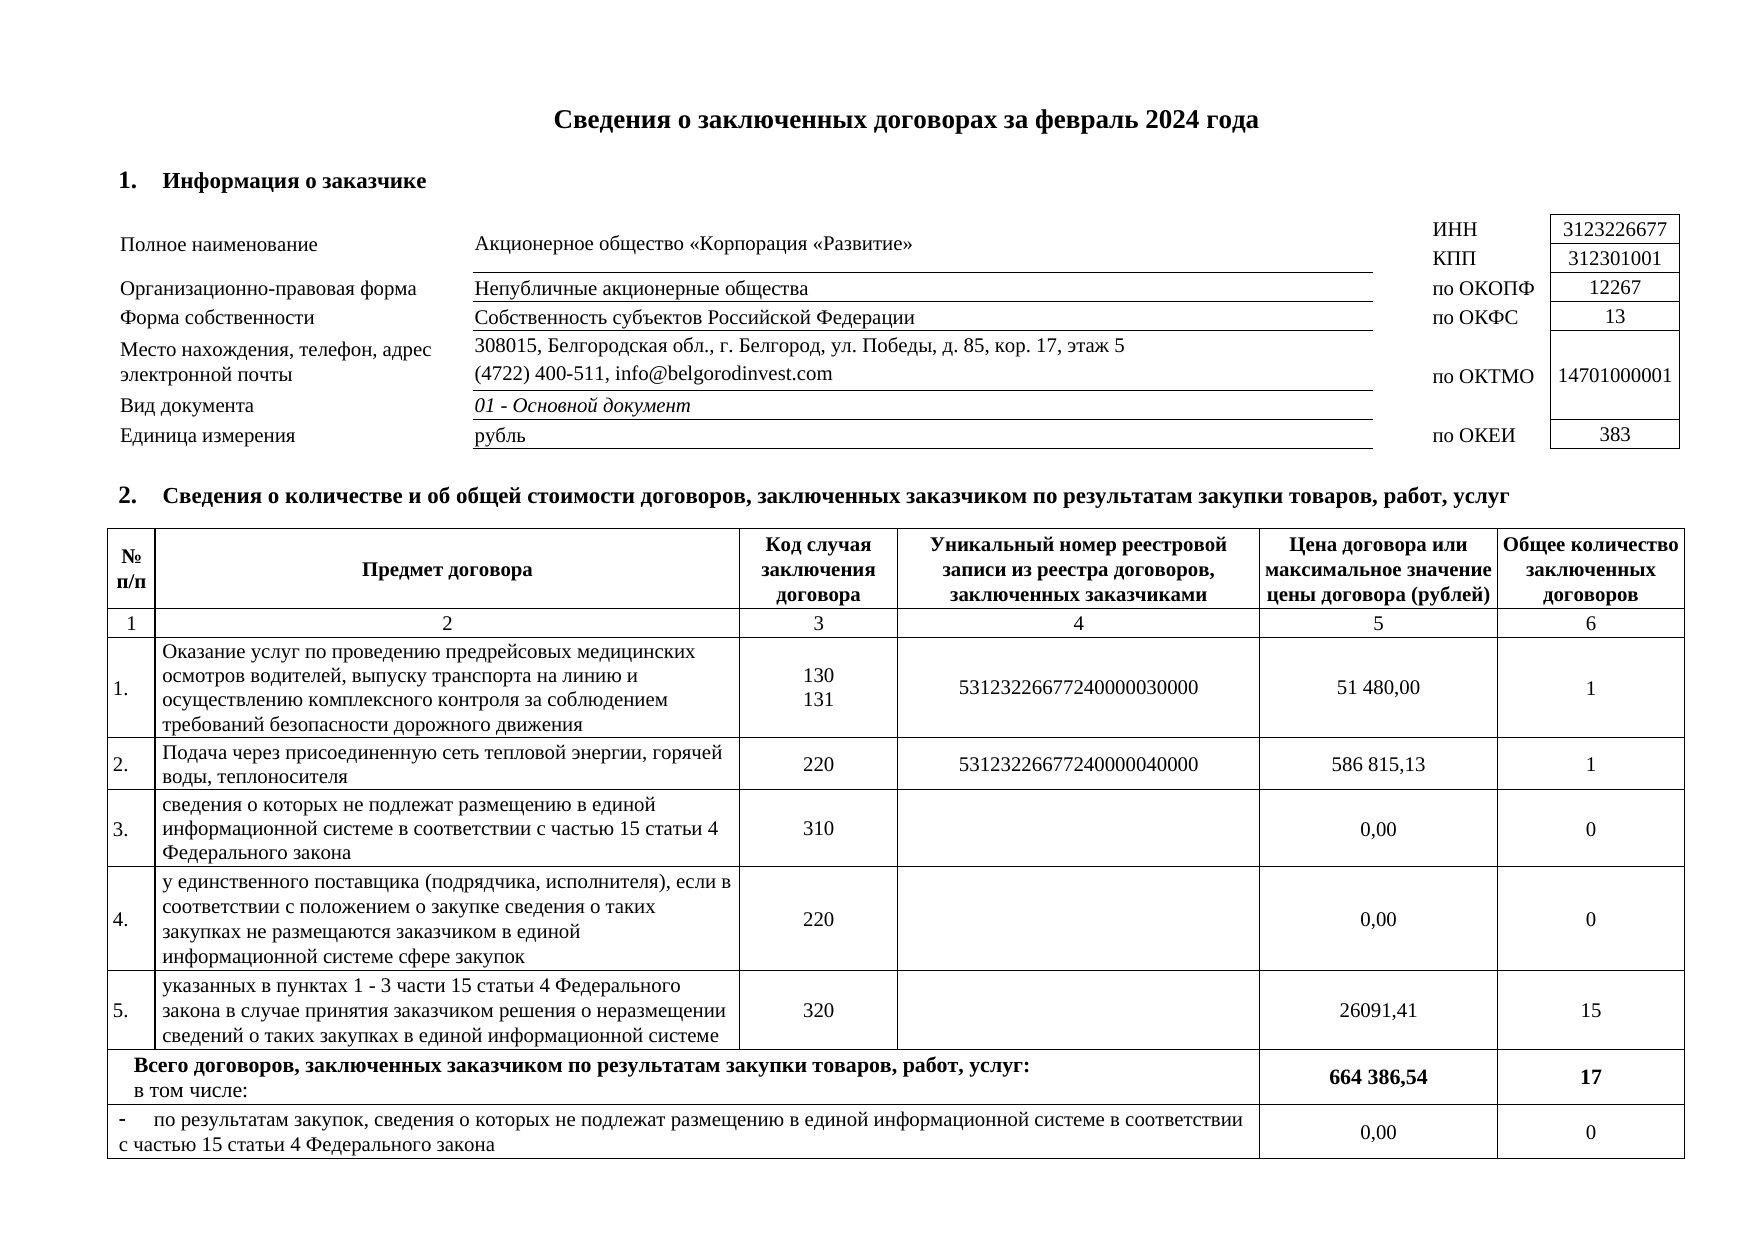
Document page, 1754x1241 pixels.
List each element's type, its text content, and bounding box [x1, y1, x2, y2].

table_cell 0,00 [1260, 1105, 1497, 1158]
table_cell Место нахождения, телефон, адрес электронной почты [118, 330, 473, 390]
table_header Цена договора или максимальное значение цены договора (рублей) [1260, 529, 1497, 607]
table_cell 586 815,13 [1260, 738, 1497, 789]
table_cell 12267 [1551, 273, 1679, 301]
table_cell 312301001 [1551, 244, 1679, 272]
table_cell 308015, Белгородская обл., г. Белгород, ул. Победы, д. 85, кор. 17, этаж 5 (4722) 400-511, info@belgorodinvest.com [473, 331, 1373, 390]
table_cell 383 [1551, 420, 1679, 448]
table_cell КПП [1373, 243, 1550, 272]
table_cell Единица измерения [118, 419, 473, 448]
table_cell по ОКОПФ [1373, 272, 1550, 301]
table_cell Форма собственности [118, 301, 473, 330]
table_cell 3 [740, 609, 897, 637]
table_cell [898, 971, 1259, 1049]
table_header Акционерное общество «Корпорация «Развитие» [473, 214, 1373, 272]
table_cell Собственность субъектов Российской Федерации [473, 302, 1373, 330]
table_cell 26091,41 [1260, 971, 1497, 1049]
table_cell рубль [473, 420, 1373, 448]
table_cell 6 [1498, 609, 1684, 637]
table_cell 320 [740, 971, 897, 1049]
table_cell Оказание услуг по проведению предрейсовых медицинских осмотров водителей, выпуску транспорта на линию и осуществлению комплексного контроля за соблюдением требований безопасности дорожного движения [156, 638, 739, 737]
table_cell [898, 867, 1259, 970]
table_cell 0,00 [1260, 867, 1497, 970]
table_cell 1 [108, 609, 154, 637]
table_cell указанных в пунктах 1 - 3 части 15 статьи 4 Федерального закона в случае принятия заказчиком решения о неразмещении сведений о таких закупках в единой информационной системе [156, 971, 739, 1049]
table_cell 0 [1498, 790, 1684, 866]
table_cell [108, 971, 154, 1049]
table_cell Всего договоров, заключенных заказчиком по результатам закупки товаров, работ, услуг: в том числе: [108, 1050, 1259, 1104]
table_cell 17 [1498, 1050, 1684, 1104]
table_cell 4 [898, 609, 1259, 637]
table_cell 15 [1498, 971, 1684, 1049]
table_header № п/п [108, 529, 154, 607]
table_cell Непубличные акционерные общества [473, 273, 1373, 301]
table_cell 14701000001 [1551, 331, 1679, 419]
table_cell по ОКТМО [1373, 330, 1550, 419]
table_cell 664 386,54 [1260, 1050, 1497, 1104]
table_header ИНН [1373, 214, 1550, 243]
table_cell Подача через присоединенную сеть тепловой энергии, горячей воды, теплоносителя [156, 738, 739, 789]
table_cell [108, 867, 154, 970]
table_cell Организационно-правовая форма [118, 272, 473, 301]
table_header Общее количество заключенных договоров [1498, 529, 1684, 607]
table_cell [898, 790, 1259, 866]
table_cell 53123226677240000040000 [898, 738, 1259, 789]
table_cell 53123226677240000030000 [898, 638, 1259, 737]
table_cell сведения о которых не подлежат размещению в единой информационной системе в соответствии с частью 15 статьи 4 Федерального закона [156, 790, 739, 866]
table_header Код случая заключения договора [740, 529, 897, 607]
table_cell 220 [740, 738, 897, 789]
table_cell 5 [1260, 609, 1497, 637]
table_cell по ОКФС [1373, 301, 1550, 330]
table_cell [108, 790, 154, 866]
list Информация о заказчике [118, 166, 1695, 194]
table_cell [108, 738, 154, 789]
table_cell 2 [156, 609, 739, 637]
table_cell 01 - Основной документ [473, 391, 1373, 419]
table_header Уникальный номер реестровой записи из реестра договоров, заключенных заказчиками [898, 529, 1259, 607]
text Сведения о заключенных договорах за февраль 2024 года [118, 103, 1695, 134]
table_cell 130 131 [740, 638, 897, 737]
table_cell [108, 638, 154, 737]
table_header Полное наименование [118, 214, 473, 272]
table_cell по результатам закупок, сведения о которых не подлежат размещению в единой информационной системе в соответствии с частью 15 статьи 4 Федерального закона [108, 1105, 1259, 1158]
table_cell 310 [740, 790, 897, 866]
table_header 3123226677 [1551, 215, 1679, 243]
table_cell 0,00 [1260, 790, 1497, 866]
table_cell 0 [1498, 1105, 1684, 1158]
table_cell 51 480,00 [1260, 638, 1497, 737]
table_cell 1 [1498, 738, 1684, 789]
table_cell 220 [740, 867, 897, 970]
table_cell 0 [1498, 867, 1684, 970]
table_cell по ОКЕИ [1373, 419, 1550, 448]
table_cell 13 [1551, 302, 1679, 330]
table_cell у единственного поставщика (подрядчика, исполнителя), если в соответствии с положением о закупке сведения о таких закупках не размещаются заказчиком в единой информационной системе сфере закупок [156, 867, 739, 970]
table_header Предмет договора [156, 529, 739, 607]
table_cell 1 [1498, 638, 1684, 737]
table_cell Вид документа [118, 390, 473, 419]
list Сведения о количестве и об общей стоимости договоров, заключенных заказчиком по результатам закупки товаров, работ, услуг [118, 480, 1695, 509]
